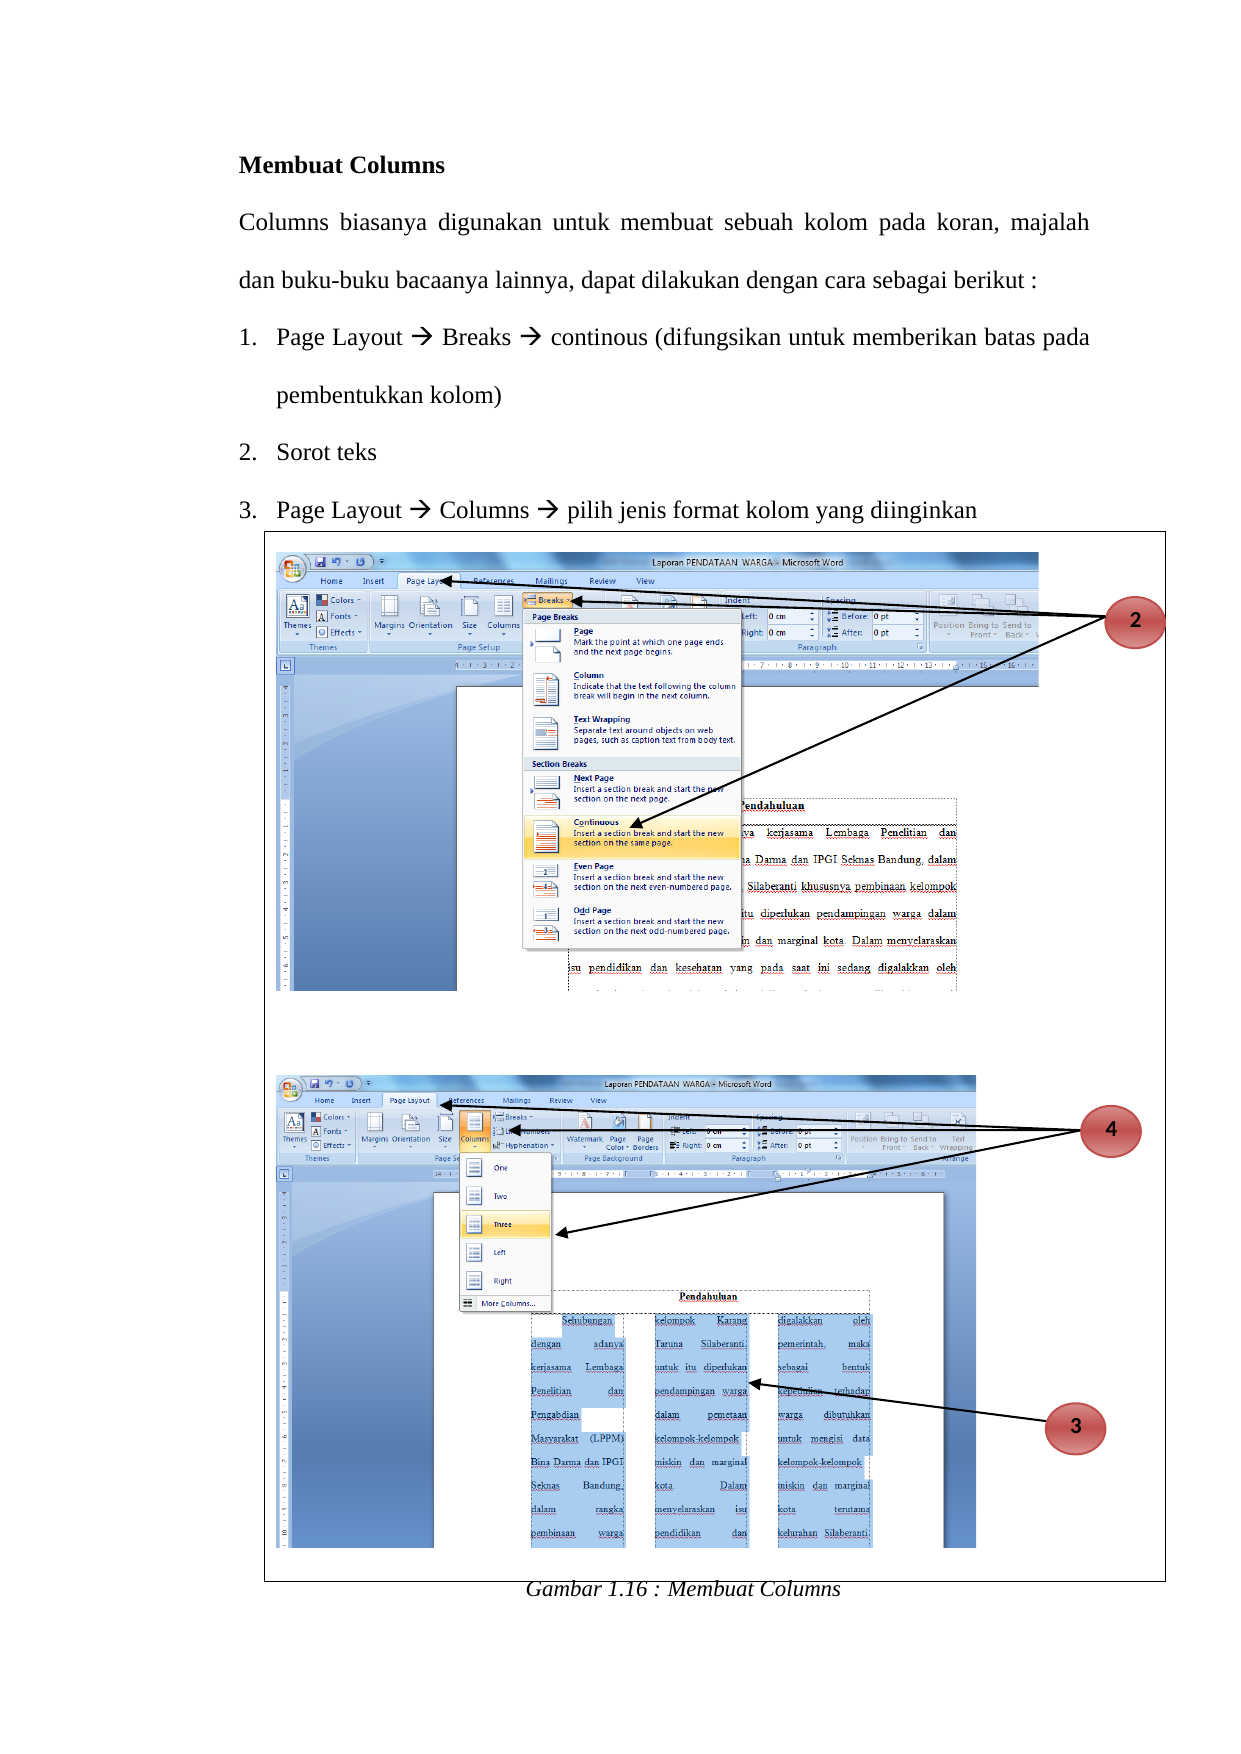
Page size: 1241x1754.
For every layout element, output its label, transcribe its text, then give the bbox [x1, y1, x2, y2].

text Columns biasanya digunakan untuk membuat sebuah kolom pada koran, majalah dan buku-buku bacaanya lainnya, dapat dilakukan dengan cara sebagai berikut : [239, 207, 1090, 294]
list Page Layout Breaks continous (difungsikan untuk memberikan batas pada pembentukkan kolom) [239, 322, 1090, 409]
list Sorot teks [239, 437, 1090, 466]
picture [276, 552, 1039, 991]
list Page Layout Columns pilih jenis format kolom yang diinginkan [239, 495, 1090, 524]
picture [276, 1075, 977, 1548]
text Membuat Columns [239, 150, 1090, 179]
list Gambar 1.16 : Membuat Columns [276, 1575, 1090, 1602]
